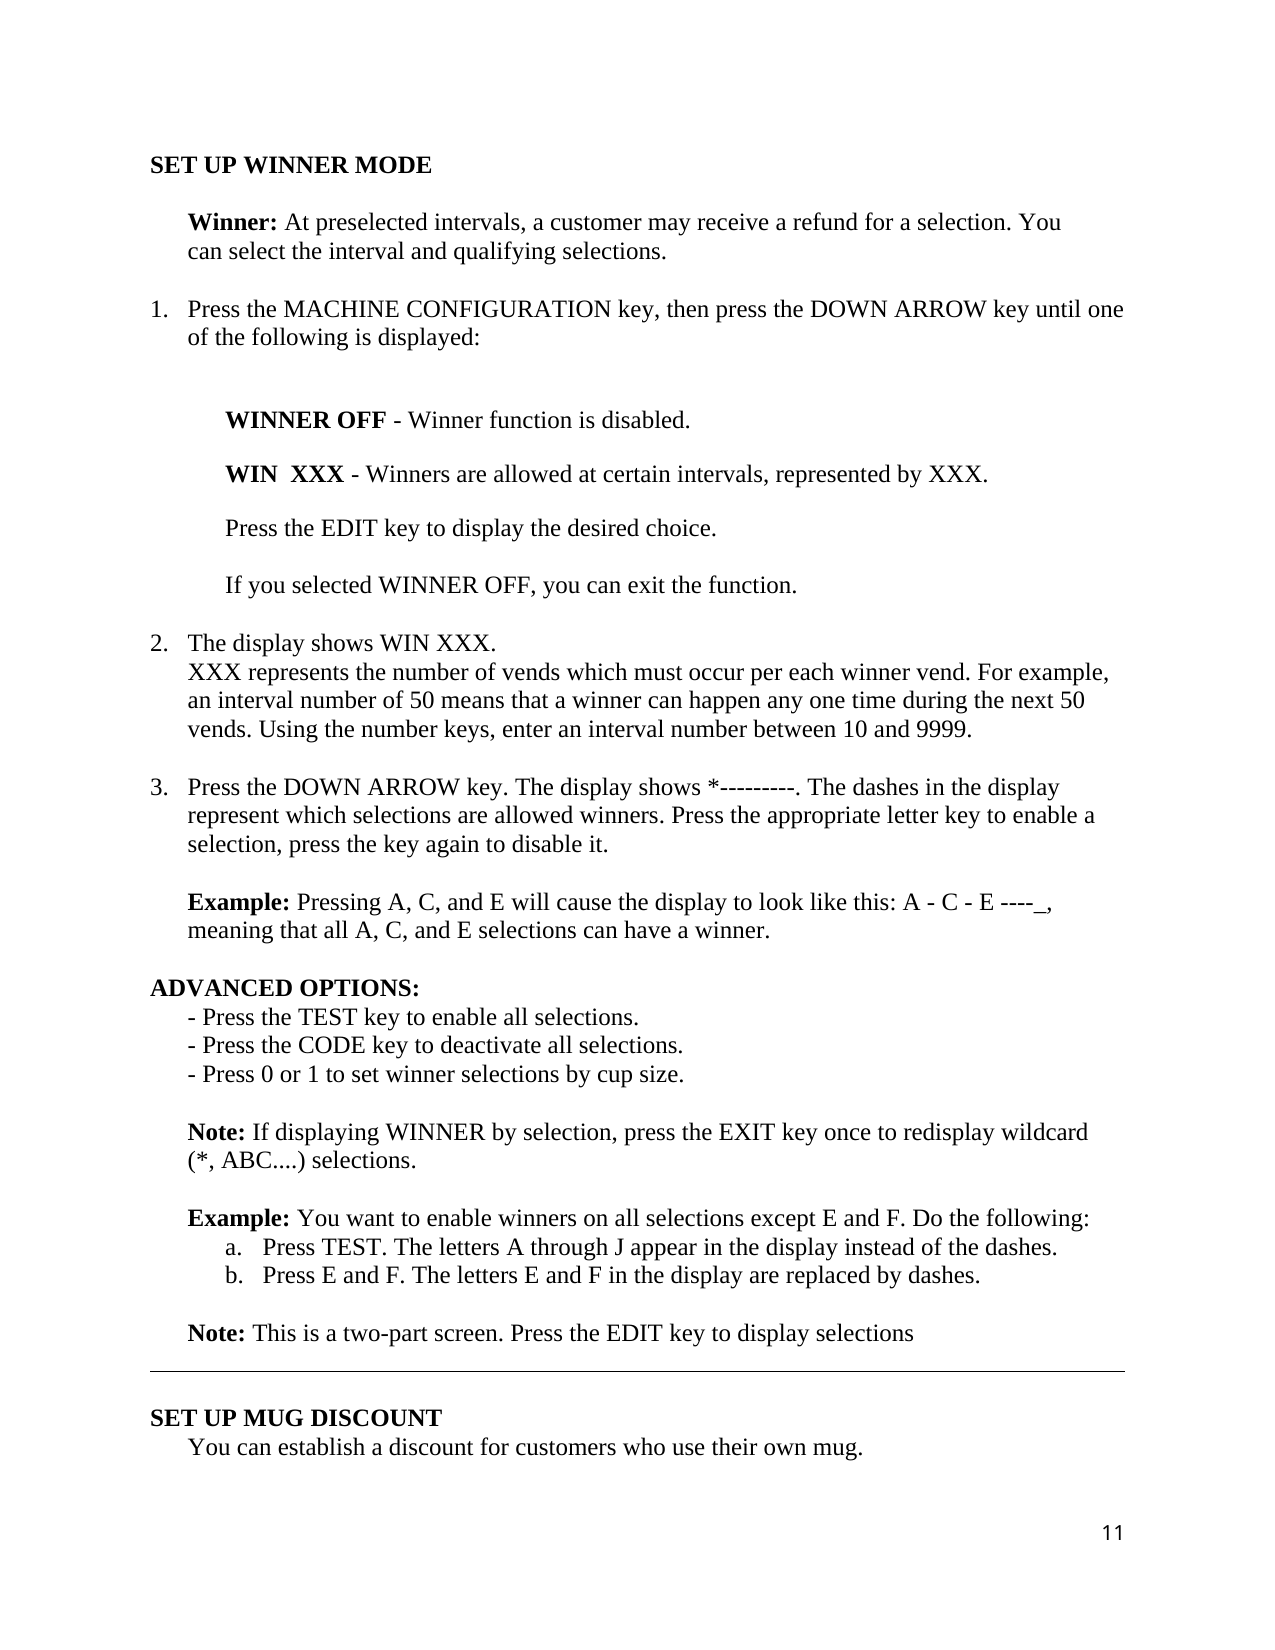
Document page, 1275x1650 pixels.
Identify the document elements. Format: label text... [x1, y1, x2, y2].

list Press E and F. The letters E and F in the display are replaced by dashes. [225, 1260, 1125, 1289]
text You can establish a discount for customers who use their own mug. [150, 1432, 1125, 1461]
text meaning that all A, C, and E selections can have a winner. [150, 915, 1125, 944]
text Example: Pressing A, C, and E will cause the display to look like this: A - C - E ----_, [150, 887, 1125, 915]
text SET UP WINNER MODE [150, 150, 1125, 179]
text (*, ABC....) selections. [150, 1145, 1125, 1174]
text can select the interval and qualifying selections. [150, 236, 1125, 265]
text WIN XXX - Winners are allowed at certain intervals, represented by XXX. [150, 459, 1125, 488]
text Press the EDIT key to display the desired choice. [150, 513, 1125, 542]
text If you selected WINNER OFF, you can exit the function. [150, 570, 1125, 599]
list The display shows WIN XXX. [150, 628, 1125, 657]
text XXX represents the number of vends which must occur per each winner vend. For example, [150, 657, 1125, 685]
text Note: This is a two-part screen. Press the EDIT key to display selections [150, 1318, 1125, 1347]
list Press the MACHINE CONFIGURATION key, then press the DOWN ARROW key until one of the following is displayed: [150, 294, 1125, 351]
text vends. Using the number keys, enter an interval number between 10 and 9999. [150, 714, 1125, 743]
list Press TEST. The letters A through J appear in the display instead of the dashes. [225, 1232, 1125, 1260]
text ADVANCED OPTIONS: [150, 973, 1125, 1002]
list Press the DOWN ARROW key. The display shows *---------. The dashes in the display represent which selections are allowed winners. Press the appropriate letter key to enable a selection, press the key again to disable it. [150, 772, 1125, 858]
text WINNER OFF - Winner function is disabled. [150, 405, 1125, 434]
text SET UP MUG DISCOUNT [150, 1403, 1125, 1432]
text - Press the CODE key to deactivate all selections. [150, 1030, 1125, 1059]
text - Press 0 or 1 to set winner selections by cup size. [150, 1059, 1125, 1088]
text - Press the TEST key to enable all selections. [150, 1002, 1125, 1030]
text Winner: At preselected intervals, a customer may receive a refund for a selection. You [150, 207, 1125, 236]
text Note: If displaying WINNER by selection, press the EXIT key once to redisplay wildcard [150, 1117, 1125, 1145]
text an interval number of 50 means that a winner can happen any one time during the next 50 [150, 685, 1125, 714]
text Example: You want to enable winners on all selections except E and F. Do the following: [150, 1203, 1125, 1232]
